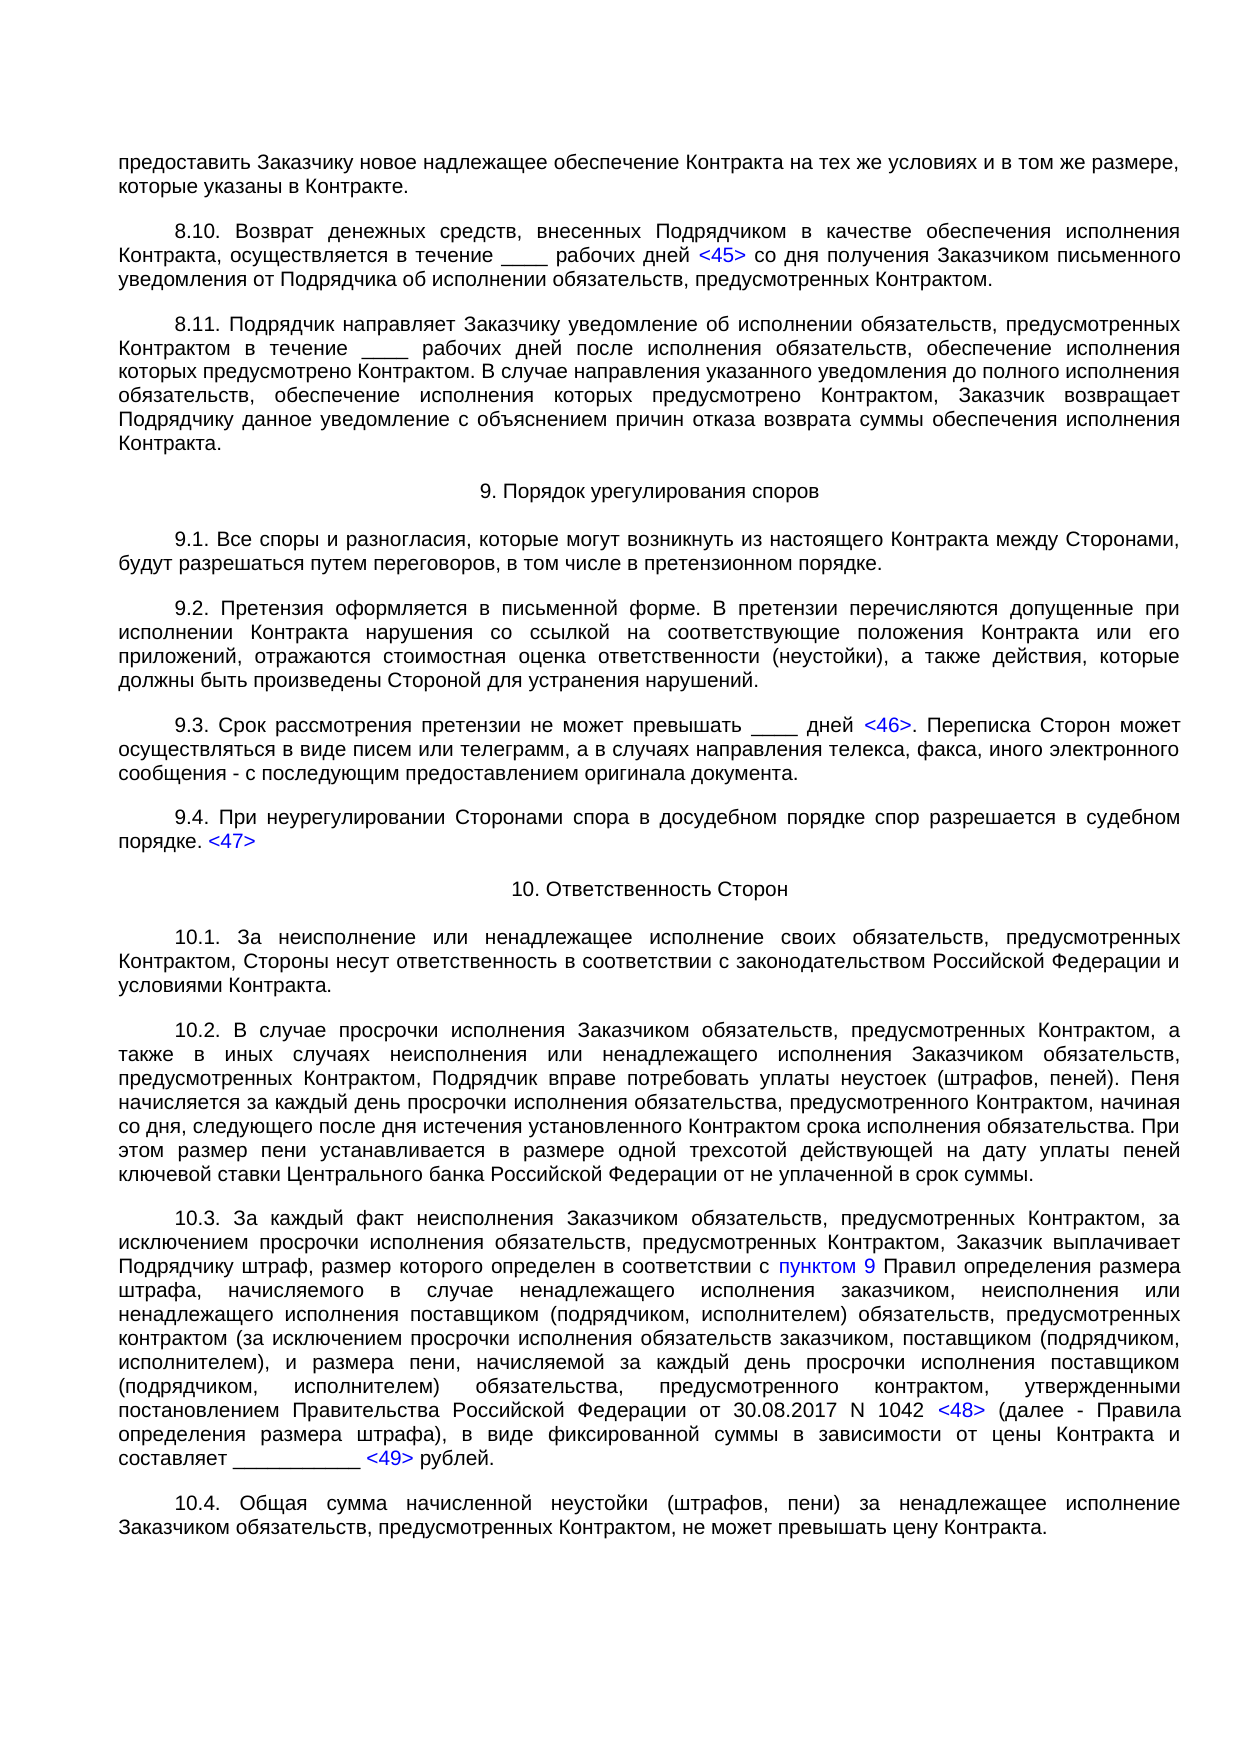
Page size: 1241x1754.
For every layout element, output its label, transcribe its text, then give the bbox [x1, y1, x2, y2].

text 10.2. В случае просрочки исполнения Заказчиком обязательств, предусмотренных Контрактом, а также в иных случаях неисполнения или ненадлежащего исполнения Заказчиком обязательств, предусмотренных Контрактом, Подрядчик вправе потребовать уплаты неустоек (штрафов, пеней). Пеня начисляется за каждый день просрочки исполнения обязательства, предусмотренного Контрактом, начиная со дня, следующего после дня истечения установленного Контрактом срока исполнения обязательства. При этом размер пени устанавливается в размере одной трехсотой действующей на дату уплаты пеней ключевой ставки Центрального банка Российской Федерации от не уплаченной в срок суммы. [118, 1018, 1181, 1185]
text 9.3. Срок рассмотрения претензии не может превышать ____ дней <46>. Переписка Сторон может осуществляться в виде писем или телеграмм, а в случаях направления телекса, факса, иного электронного сообщения - с последующим предоставлением оригинала документа. [118, 712, 1181, 784]
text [118, 150, 1181, 198]
text 10.3. За каждый факт неисполнения Заказчиком обязательств, предусмотренных Контрактом, за исключением просрочки исполнения обязательств, предусмотренных Контрактом, Заказчик выплачивает Подрядчику штраф, размер которого определен в соответствии с пунктом 9 Правил определения размера штрафа, начисляемого в случае ненадлежащего исполнения заказчиком, неисполнения или ненадлежащего исполнения поставщиком (подрядчиком, исполнителем) обязательств, предусмотренных контрактом (за исключением просрочки исполнения обязательств заказчиком, поставщиком (подрядчиком, исполнителем), и размера пени, начисляемой за каждый день просрочки исполнения поставщиком (подрядчиком, исполнителем) обязательства, предусмотренного контрактом, утвержденными постановлением Правительства Российской Федерации от 30.08.2017 N 1042 <48> (далее - Правила определения размера штрафа), в виде фиксированной суммы в зависимости от цены Контракта и составляет ___________ <49> рублей. [118, 1206, 1181, 1470]
text 8.10. Возврат денежных средств, внесенных Подрядчиком в качестве обеспечения исполнения Контракта, осуществляется в течение ____ рабочих дней <45> со дня получения Заказчиком письменного уведомления от Подрядчика об исполнении обязательств, предусмотренных Контрактом. [118, 219, 1181, 291]
text 9.4. При неурегулировании Сторонами спора в досудебном порядке спор разрешается в судебном порядке. <47> [118, 805, 1181, 853]
text 10. Ответственность Сторон [118, 877, 1181, 901]
text 9.2. Претензия оформляется в письменной форме. В претензии перечисляются допущенные при исполнении Контракта нарушения со ссылкой на соответствующие положения Контракта или его приложений, отражаются стоимостная оценка ответственности (неустойки), а также действия, которые должны быть произведены Стороной для устранения нарушений. [118, 596, 1181, 692]
text 10.4. Общая сумма начисленной неустойки (штрафов, пени) за ненадлежащее исполнение Заказчиком обязательств, предусмотренных Контрактом, не может превышать цену Контракта. [118, 1491, 1181, 1538]
text 9. Порядок урегулирования споров [118, 479, 1181, 503]
text 10.1. За неисполнение или ненадлежащее исполнение своих обязательств, предусмотренных Контрактом, Стороны несут ответственность в соответствии с законодательством Российской Федерации и условиями Контракта. [118, 925, 1181, 997]
text 8.11. Подрядчик направляет Заказчику уведомление об исполнении обязательств, предусмотренных Контрактом в течение ____ рабочих дней после исполнения обязательств, обеспечение исполнения которых предусмотрено Контрактом. В случае направления указанного уведомления до полного исполнения обязательств, обеспечение исполнения которых предусмотрено Контрактом, Заказчик возвращает Подрядчику данное уведомление с объяснением причин отказа возврата суммы обеспечения исполнения Контракта. [118, 311, 1181, 455]
text 9.1. Все споры и разногласия, которые могут возникнуть из настоящего Контракта между Сторонами, будут разрешаться путем переговоров, в том числе в претензионном порядке. [118, 527, 1181, 575]
